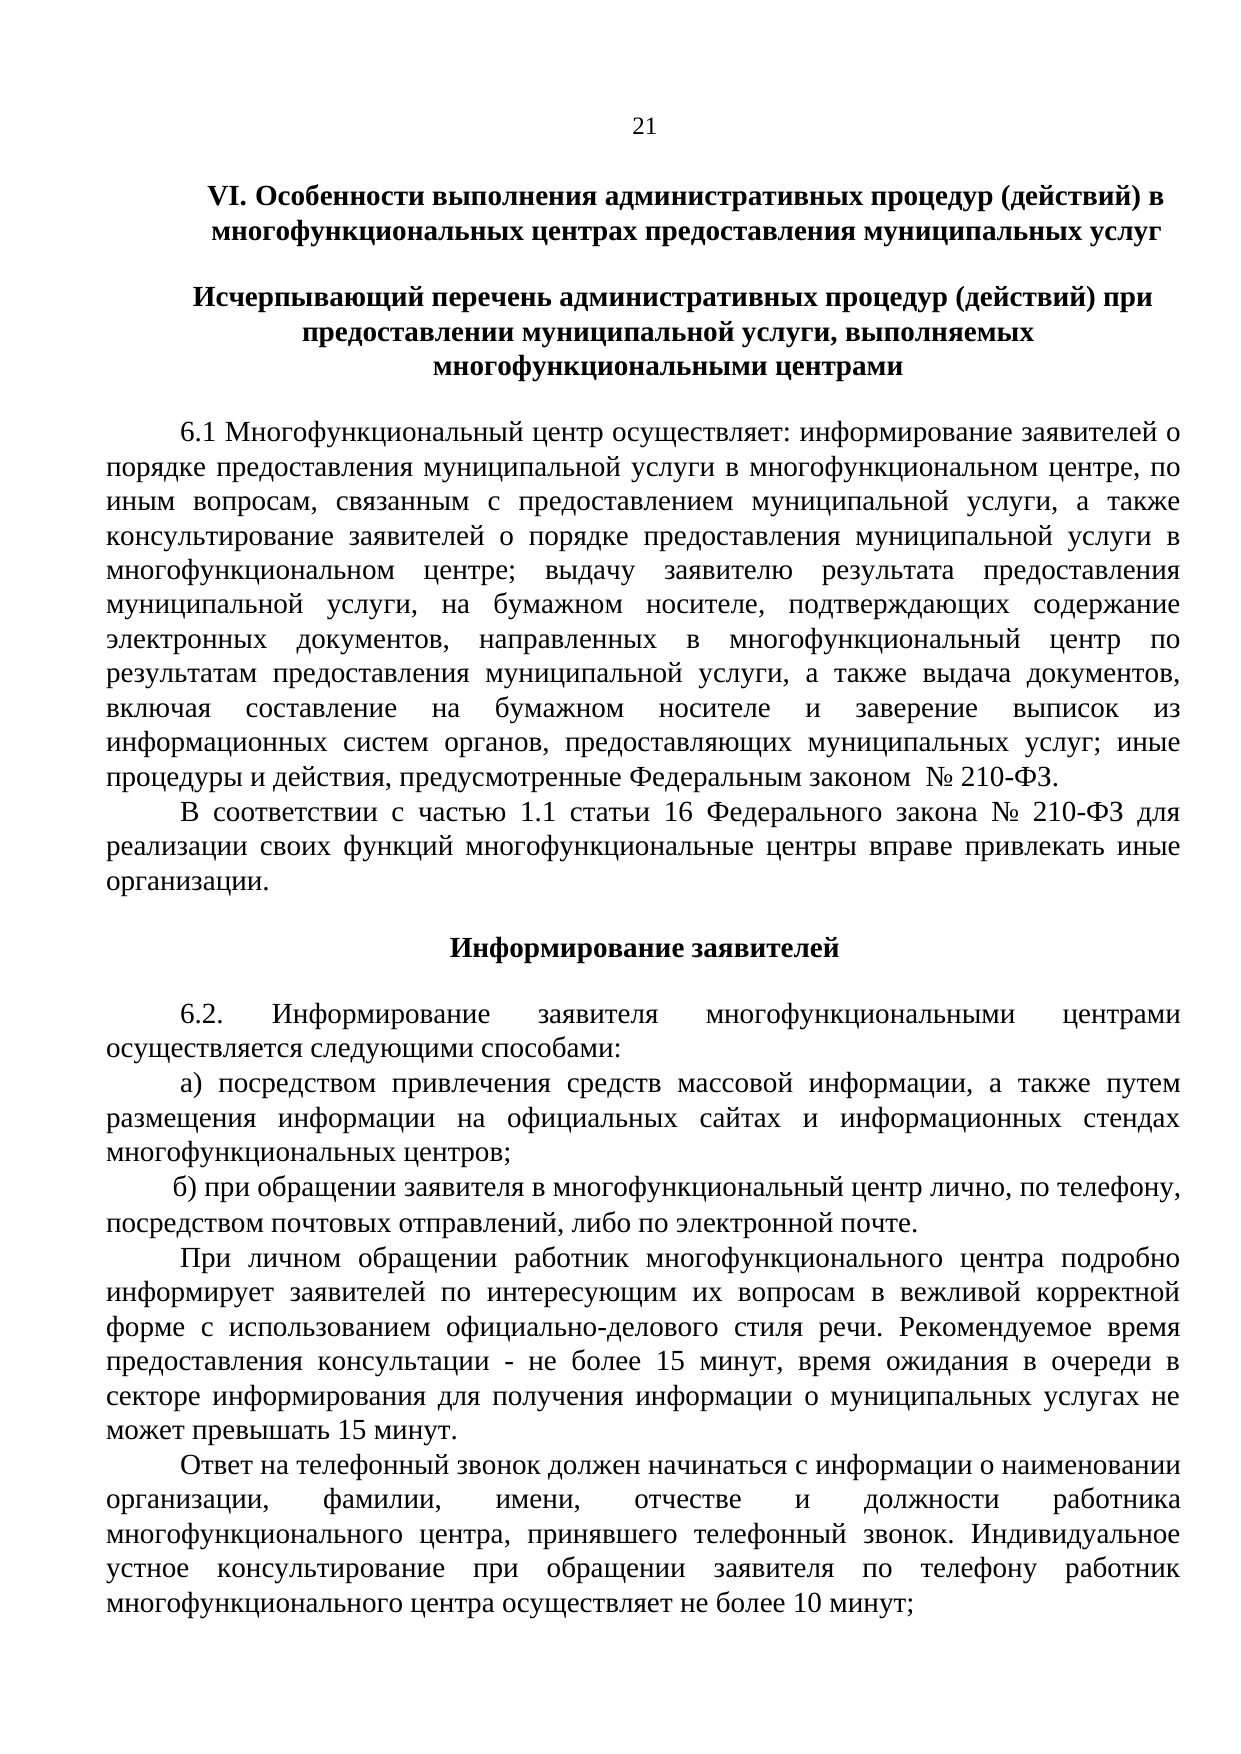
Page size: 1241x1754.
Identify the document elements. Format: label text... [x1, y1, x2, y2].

text Исчерпывающий перечень административных процедур (действий) при предоставлении муниципальной услуги, выполняемых многофункциональными центрами [154, 279, 1182, 382]
text VI. Особенности выполнения административных процедур (действий) в многофункциональных центрах предоставления муниципальных услуг [189, 178, 1182, 246]
text 6.1 Многофункциональный центр осуществляет: информирование заявителей о порядке предоставления муниципальной услуги в многофункциональном центре, по иным вопросам, связанным с предоставлением муниципальной услуги, а также консультирование заявителей о порядке предоставления муниципальной услуги в многофункциональном центре; выдачу заявителю результата предоставления муниципальной услуги, на бумажном носителе, подтверждающих содержание электронных документов, направленных в многофункциональный центр по результатам предоставления муниципальной услуги, а также выдача документов, включая составление на бумажном носителе и заверение выписок из информационных систем органов, предоставляющих муниципальных услуг; иные процедуры и действия, предусмотренные Федеральным законом № 210-ФЗ. [106, 414, 1181, 793]
text а) посредством привлечения средств массовой информации, а также путем размещения информации на официальных сайтах и информационных стендах многофункциональных центров; [106, 1065, 1181, 1168]
text 6.2. Информирование заявителя многофункциональными центрами осуществляется следующими способами: [106, 996, 1181, 1064]
text Информирование заявителей [113, 930, 1176, 963]
text В соответствии с частью 1.1 статьи 16 Федерального закона № 210-ФЗ для реализации своих функций многофункциональные центры вправе привлекать иные организации. [106, 794, 1181, 896]
text посредством почтовых отправлений, либо по электронной почте. [106, 1205, 1181, 1238]
text При личном обращении работник многофункционального центра подробно информирует заявителей по интересующим их вопросам в вежливой корректной форме с использованием официально-делового стиля речи. Рекомендуемое время предоставления консультации - не более 15 минут, время ожидания в очереди в секторе информирования для получения информации о муниципальных услугах не может превышать 15 минут. [106, 1240, 1181, 1446]
text б) при обращении заявителя в многофункциональный центр лично, по телефону, [107, 1169, 1182, 1203]
text Ответ на телефонный звонок должен начинаться с информации о наименовании организации, фамилии, имени, отчестве и должности работника многофункционального центра, принявшего телефонный звонок. Индивидуальное устное консультирование при обращении заявителя по телефону работник многофункционального центра осуществляет не более 10 минут; [106, 1447, 1181, 1618]
